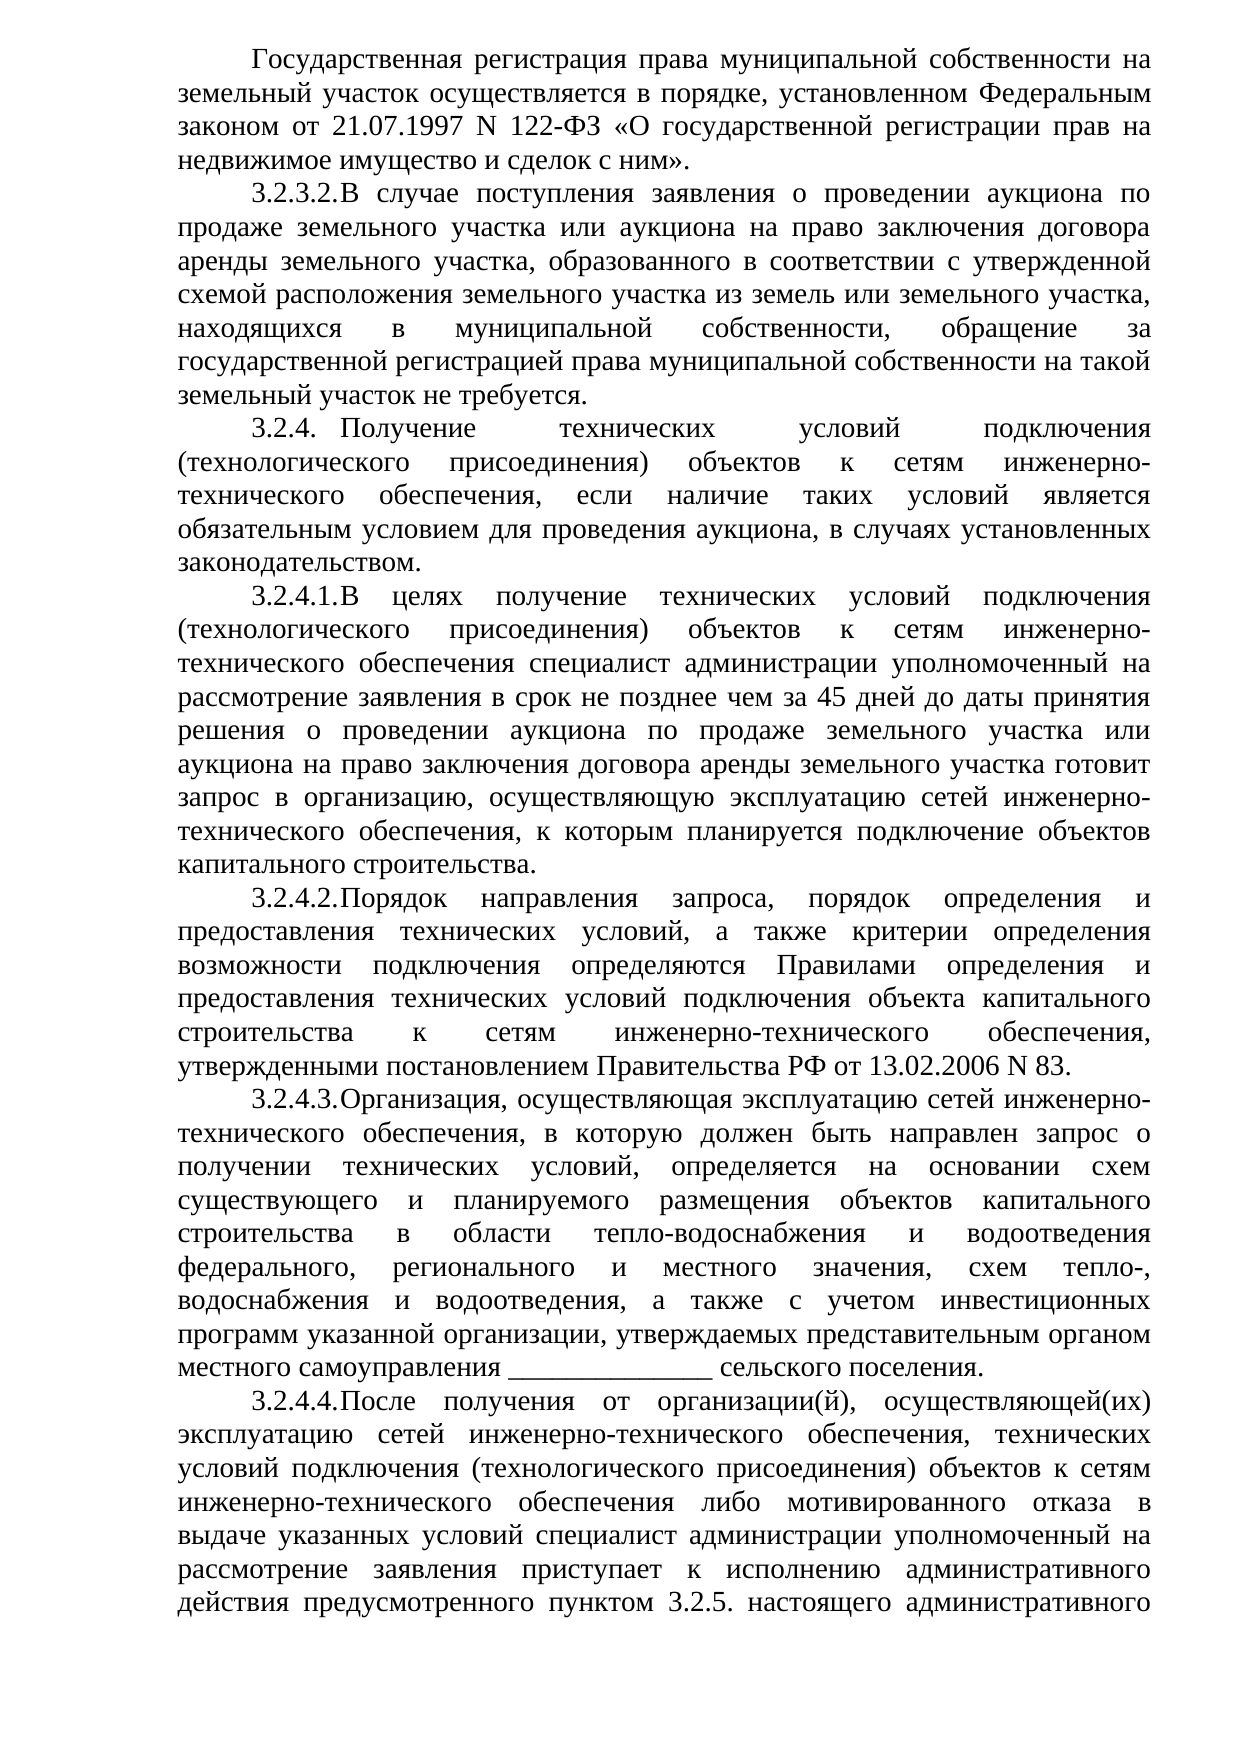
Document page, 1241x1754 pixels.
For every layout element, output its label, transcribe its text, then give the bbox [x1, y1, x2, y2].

text Государственная регистрация права муниципальной собственности на земельный участок осуществляется в порядке, установленном Федеральным законом от 21.07.1997 N 122-ФЗ «О государственной регистрации прав на недвижимое имущество и сделок с ним». [177, 41, 1152, 176]
list Порядок направления запроса, порядок определения и предоставления технических условий, а также критерии определения возможности подключения определяются Правилами определения и предоставления технических условий подключения объекта капитального строительства к сетям инженерно-технического обеспечения, утвержденными постановлением Правительства РФ от 13.02.2006 N 83. [177, 880, 1152, 1081]
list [177, 1383, 1152, 1618]
list Организация, осуществляющая эксплуатацию сетей инженерно-технического обеспечения, в которую должен быть направлен запрос о получении технических условий, определяется на основании схем существующего и планируемого размещения объектов капитального строительства в области тепло-водоснабжения и водоотведения федерального, регионального и местного значения, схем тепло-, водоснабжения и водоотведения, а также с учетом инвестиционных программ указанной организации, утверждаемых представительным органом местного самоуправления ______________ сельского поселения. [177, 1081, 1152, 1383]
list В целях получение технических условий подключения (технологического присоединения) объектов к сетям инженерно-технического обеспечения специалист администрации уполномоченный на рассмотрение заявления в срок не позднее чем за 45 дней до даты принятия решения о проведении аукциона по продаже земельного участка или аукциона на право заключения договора аренды земельного участка готовит запрос в организацию, осуществляющую эксплуатацию сетей инженерно-технического обеспечения, к которым планируется подключение объектов капитального строительства. [177, 578, 1152, 880]
list Получение технических условий подключения (технологического присоединения) объектов к сетям инженерно-технического обеспечения, если наличие таких условий является обязательным условием для проведения аукциона, в случаях установленных законодательством. [177, 410, 1152, 578]
list В случае поступления заявления о проведении аукциона по продаже земельного участка или аукциона на право заключения договора аренды земельного участка, образованного в соответствии с утвержденной схемой расположения земельного участка из земель или земельного участка, находящихся в муниципальной собственности, обращение за государственной регистрацией права муниципальной собственности на такой земельный участок не требуется. [177, 176, 1152, 410]
